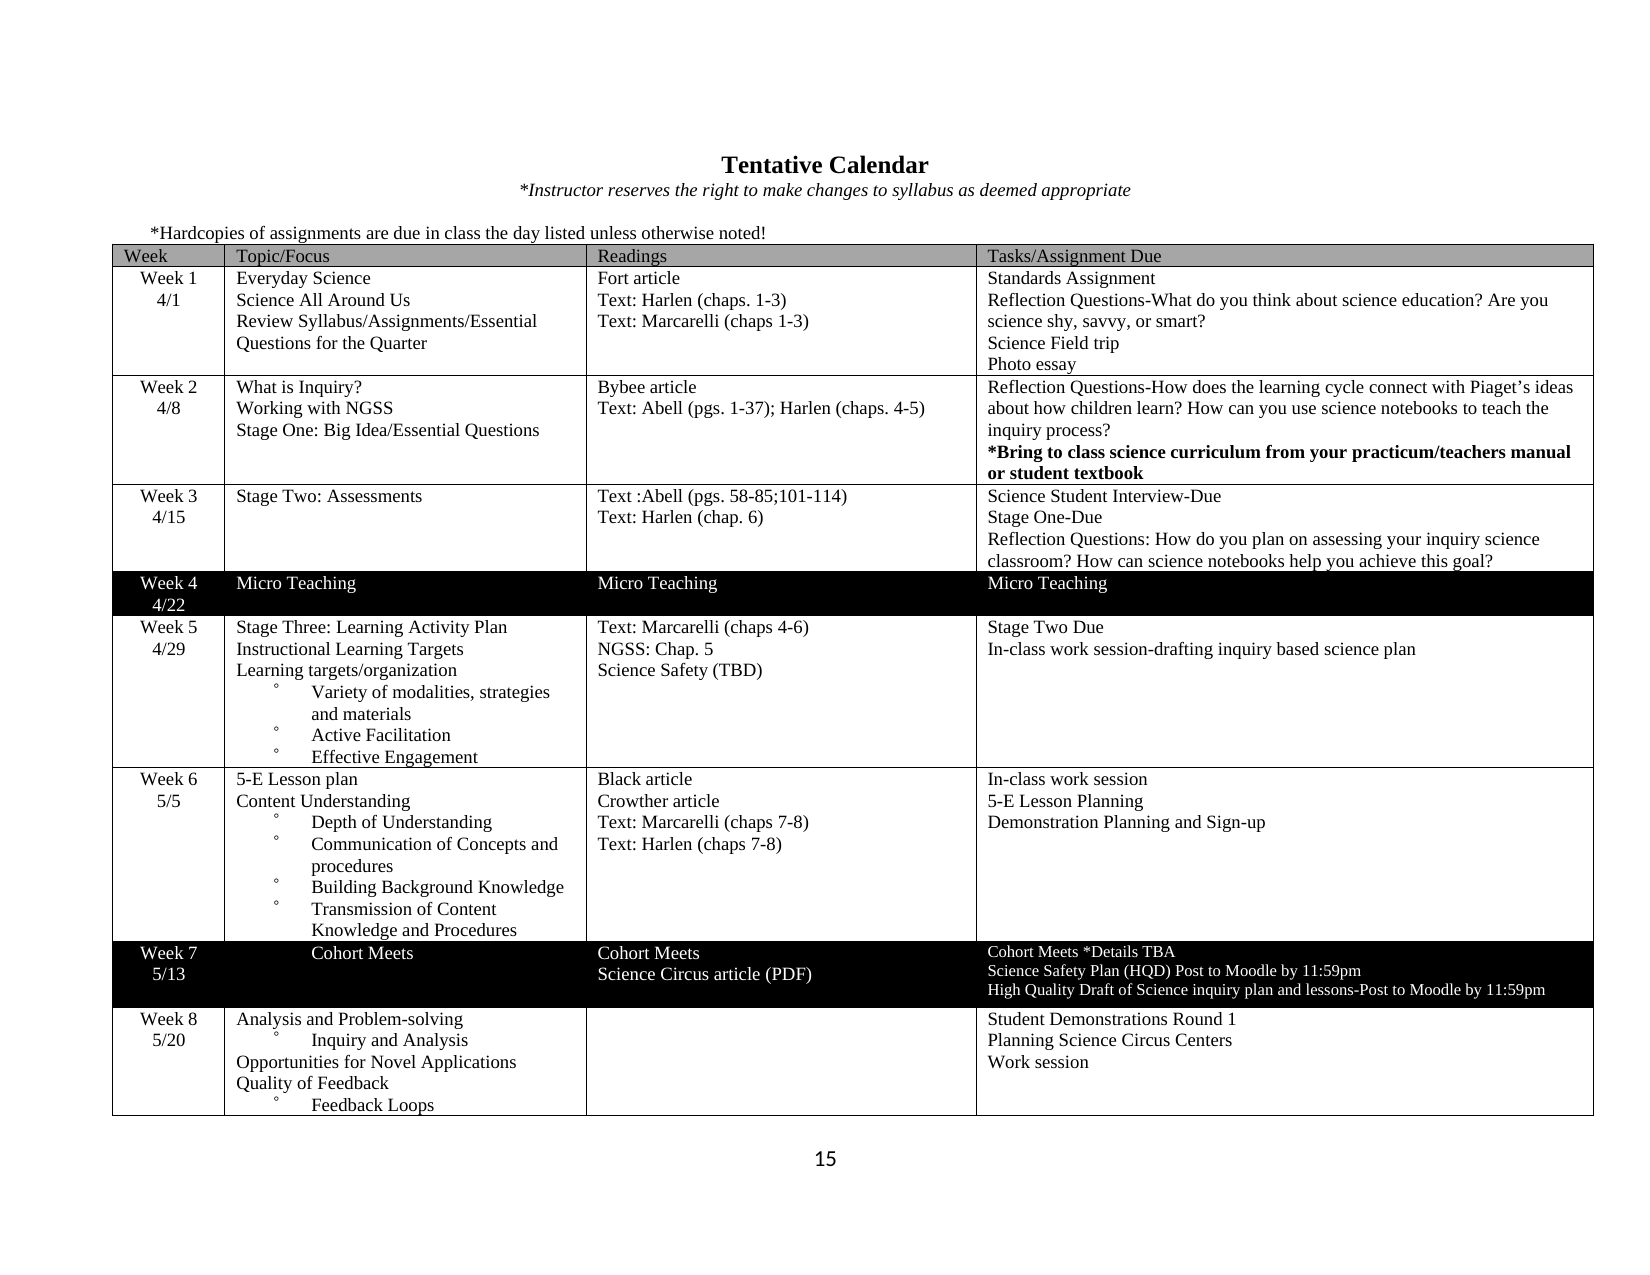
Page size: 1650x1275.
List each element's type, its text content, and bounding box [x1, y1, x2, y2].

table_cell Fort article Text: Harlen (chaps. 1-3) Text: Marcarelli (chaps 1-3) [587, 267, 976, 375]
table_cell Week 3 4/15 [113, 485, 224, 571]
table_cell Text: Marcarelli (chaps 4-6) NGSS: Chap. 5 Science Safety (TBD) [587, 616, 976, 767]
table_cell Stage Two: Assessments [225, 485, 586, 571]
table_cell Black article Crowther article Text: Marcarelli (chaps 7-8) Text: Harlen (chaps 7-8) [587, 768, 976, 941]
table_cell Stage Three: Learning Activity Plan Instructional Learning Targets Learning targets/organization Variety of modalities, strategies and materials Active Facilitation Effective Engagement [225, 616, 586, 767]
table_cell Micro Teaching [225, 572, 586, 615]
text *Hardcopies of assignments are due in class the day listed unless otherwise noted! [150, 222, 1500, 243]
table_cell Week 4 4/22 [113, 572, 224, 615]
table_cell Week 5 4/29 [113, 616, 224, 767]
table_cell Science Student Interview-Due Stage One-Due Reflection Questions: How do you plan on assessing your inquiry science classroom? How can science notebooks help you achieve this goal? [977, 485, 1593, 571]
table_cell Week 7 5/13 [113, 942, 224, 1006]
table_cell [977, 1008, 1593, 1115]
table_cell Week 6 5/5 [113, 768, 224, 941]
table_cell In-class work session 5-E Lesson Planning Demonstration Planning and Sign-up [977, 768, 1593, 941]
table_cell Stage Two Due In-class work session-drafting inquiry based science plan [977, 616, 1593, 767]
table_cell Micro Teaching [977, 572, 1593, 615]
table_cell Text :Abell (pgs. 58-85;101-114) Text: Harlen (chap. 6) [587, 485, 976, 571]
table_header Topic/Focus [225, 245, 586, 266]
table_cell Everyday Science Science All Around Us Review Syllabus/Assignments/Essential Questions for the Quarter [225, 267, 586, 375]
table_cell Cohort Meets *Details TBA Science Safety Plan (HQD) Post to Moodle by 11:59pm High Quality Draft of Science inquiry plan and lessons-Post to Moodle by 11:59pm [977, 942, 1593, 1006]
text *Instructor reserves the right to make changes to syllabus as deemed appropriate [150, 179, 1500, 200]
text Tentative Calendar [150, 150, 1500, 179]
table_cell Reflection Questions-How does the learning cycle connect with Piaget’s ideas about how children learn? How can you use science notebooks to teach the inquiry process? *Bring to class science curriculum from your practicum/teachers manual or student textbook [977, 376, 1593, 484]
table_cell [587, 1008, 976, 1115]
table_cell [225, 1008, 586, 1115]
table_cell Standards Assignment Reflection Questions-What do you think about science education? Are you science shy, savvy, or smart? Science Field trip Photo essay [977, 267, 1593, 375]
table_header Tasks/Assignment Due [977, 245, 1593, 266]
table_cell Micro Teaching [587, 572, 976, 615]
table_cell Week 8 5/20 [113, 1008, 224, 1115]
table_cell What is Inquiry? Working with NGSS Stage One: Big Idea/Essential Questions [225, 376, 586, 484]
table_cell 5-E Lesson plan Content Understanding Depth of Understanding Communication of Concepts and procedures Building Background Knowledge Transmission of Content Knowledge and Procedures [225, 768, 586, 941]
table_cell Cohort Meets Science Circus article (PDF) [587, 942, 976, 1006]
table_cell Cohort Meets [225, 942, 586, 1006]
table_cell Week 1 4/1 [113, 267, 224, 375]
table_header Readings [587, 245, 976, 266]
table_header Week [113, 245, 224, 266]
table_cell Week 2 4/8 [113, 376, 224, 484]
table_cell Bybee article Text: Abell (pgs. 1-37); Harlen (chaps. 4-5) [587, 376, 976, 484]
